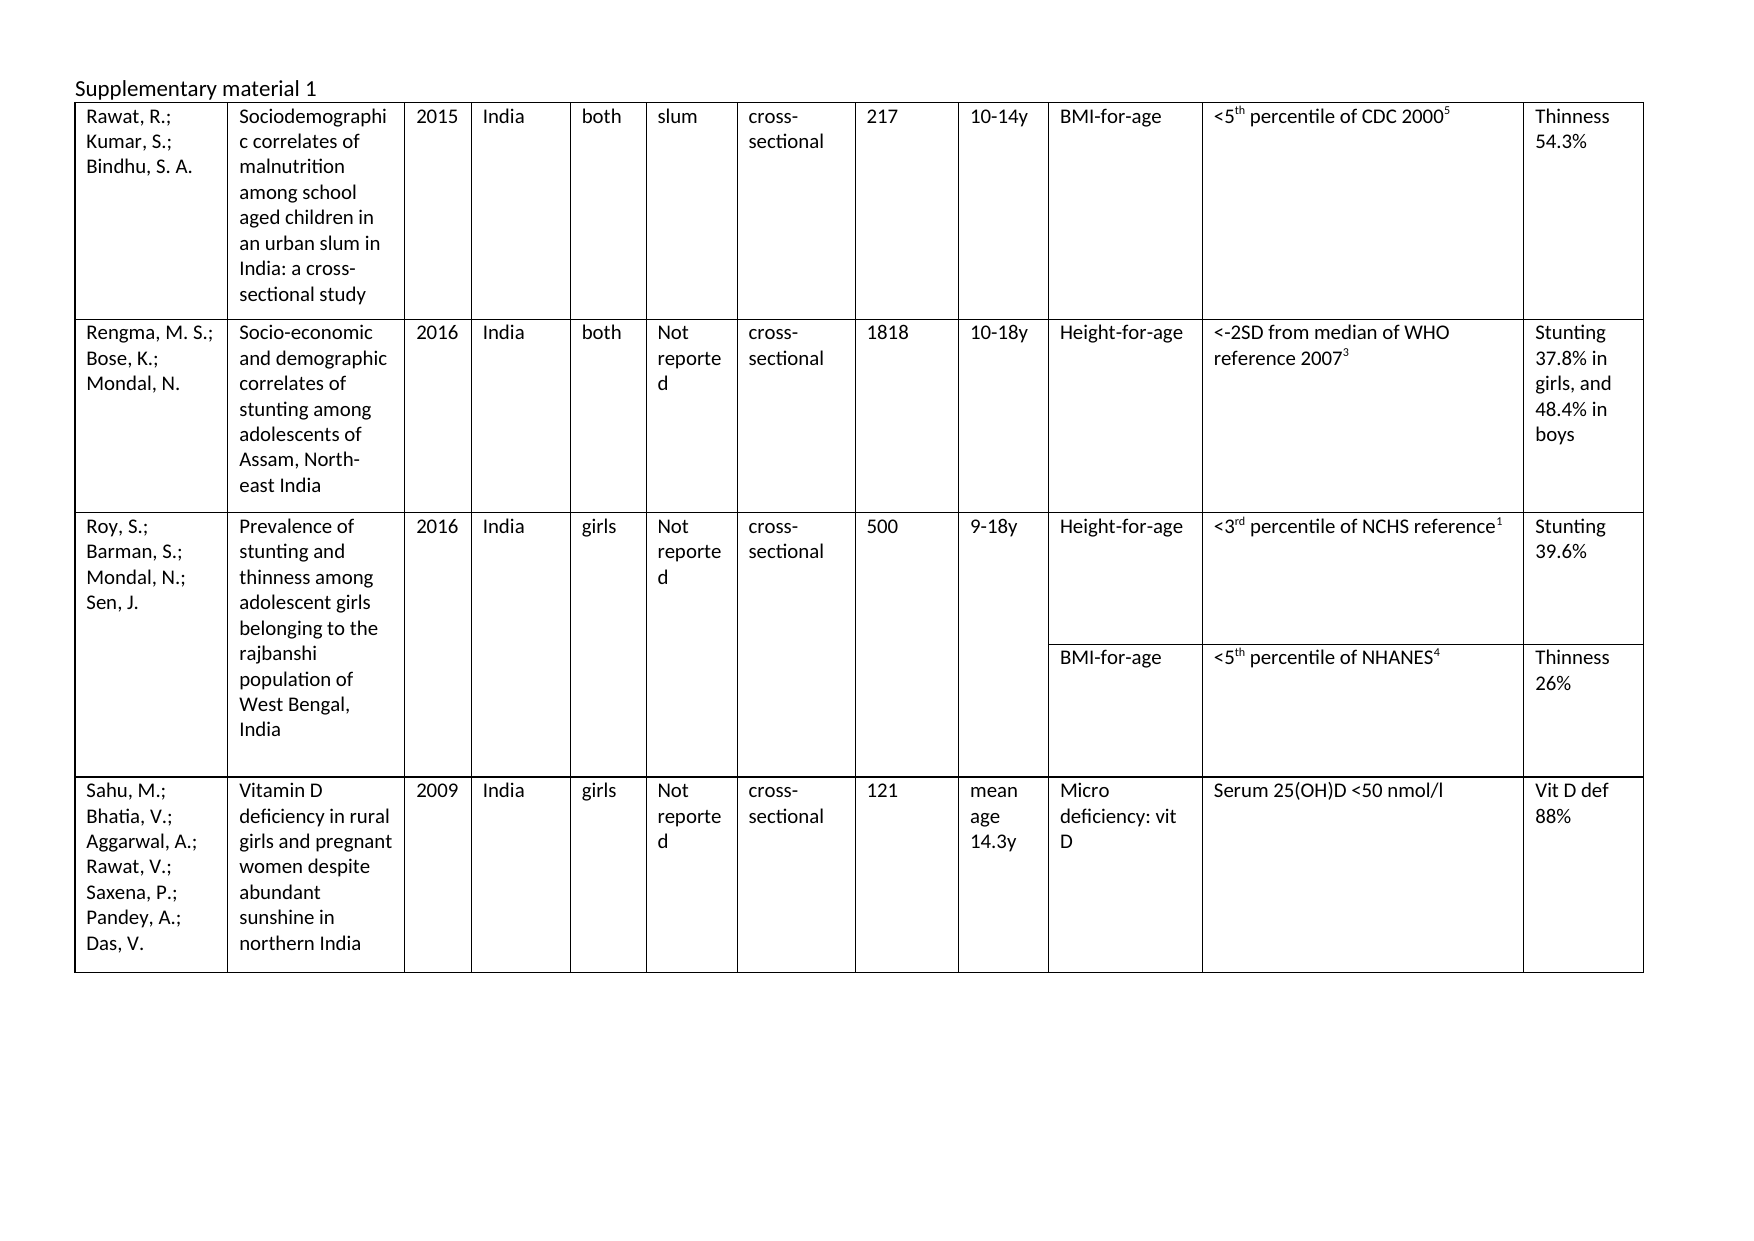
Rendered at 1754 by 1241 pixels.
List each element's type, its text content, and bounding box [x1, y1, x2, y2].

table_cell 217 [856, 103, 958, 318]
table_cell 10-18y [959, 320, 1048, 512]
table_cell Micro deficiency: vit D [1049, 778, 1202, 972]
table_cell cross-sectional [738, 320, 855, 512]
table_cell 10-14y [959, 103, 1048, 318]
table_cell Height-for-age [1049, 320, 1202, 512]
table_cell Vitamin D deficiency in rural girls and pregnant women despite abundant sunshine in northern India [228, 778, 404, 972]
table_cell BMI-for-age [1049, 103, 1202, 318]
table_cell 2016 [405, 320, 471, 512]
table_cell Height-for-age [1049, 513, 1202, 643]
table_cell 500 [856, 513, 958, 776]
table_cell Not reported [647, 778, 737, 972]
table_cell mean age 14.3y [959, 778, 1048, 972]
table_cell BMI-for-age [1049, 645, 1202, 776]
table_cell Sahu, M.; Bhatia, V.; Aggarwal, A.; Rawat, V.; Saxena, P.; Pandey, A.; Das, V. [76, 778, 227, 972]
table_cell Prevalence of stunting and thinness among adolescent girls belonging to the rajbanshi population of West Bengal, India [228, 513, 404, 776]
table_cell India [472, 320, 570, 512]
table_cell India [472, 778, 570, 972]
table_cell girls [571, 778, 646, 972]
table_cell Vit D def 88% [1524, 778, 1643, 972]
table_cell Socio-economic and demographic correlates of stunting among adolescents of Assam, North- east India [228, 320, 404, 512]
table_cell both [571, 320, 646, 512]
table_cell <3rd percentile of NCHS reference1 [1203, 513, 1523, 643]
table_cell <-2SD from median of WHO reference 20073 [1203, 320, 1523, 512]
table_cell girls [571, 513, 646, 776]
table_cell slum [647, 103, 737, 318]
table_cell both [571, 103, 646, 318]
table_cell India [472, 513, 570, 776]
table_cell 1818 [856, 320, 958, 512]
table_cell 2015 [405, 103, 471, 318]
table_cell cross-sectional [738, 513, 855, 776]
table_cell 2009 [405, 778, 471, 972]
table_cell cross-sectional [738, 103, 855, 318]
table_cell India [472, 103, 570, 318]
table_cell Not reported [647, 320, 737, 512]
table_cell 9-18y [959, 513, 1048, 776]
table_cell Thinness 54.3% [1524, 103, 1643, 318]
table_cell Thinness 26% [1524, 645, 1643, 776]
table_cell Roy, S.; Barman, S.; Mondal, N.; Sen, J. [76, 513, 227, 776]
table_cell <5th percentile of NHANES4 [1203, 645, 1523, 776]
table_cell cross-sectional [738, 778, 855, 972]
table_cell Stunting 39.6% [1524, 513, 1643, 643]
table_cell Rawat, R.; Kumar, S.; Bindhu, S. A. [76, 103, 227, 318]
table_cell 121 [856, 778, 958, 972]
table_cell Stunting 37.8% in girls, and 48.4% in boys [1524, 320, 1643, 512]
table_cell 2016 [405, 513, 471, 776]
table_cell Not reported [647, 513, 737, 776]
table_cell Sociodemographic correlates of malnutrition among school aged children in an urban slum in India: a cross-sectional study [228, 103, 404, 318]
table_cell Serum 25(OH)D <50 nmol/l [1203, 778, 1523, 972]
table_cell Rengma, M. S.; Bose, K.; Mondal, N. [76, 320, 227, 512]
table_cell <5th percentile of CDC 20005 [1203, 103, 1523, 318]
